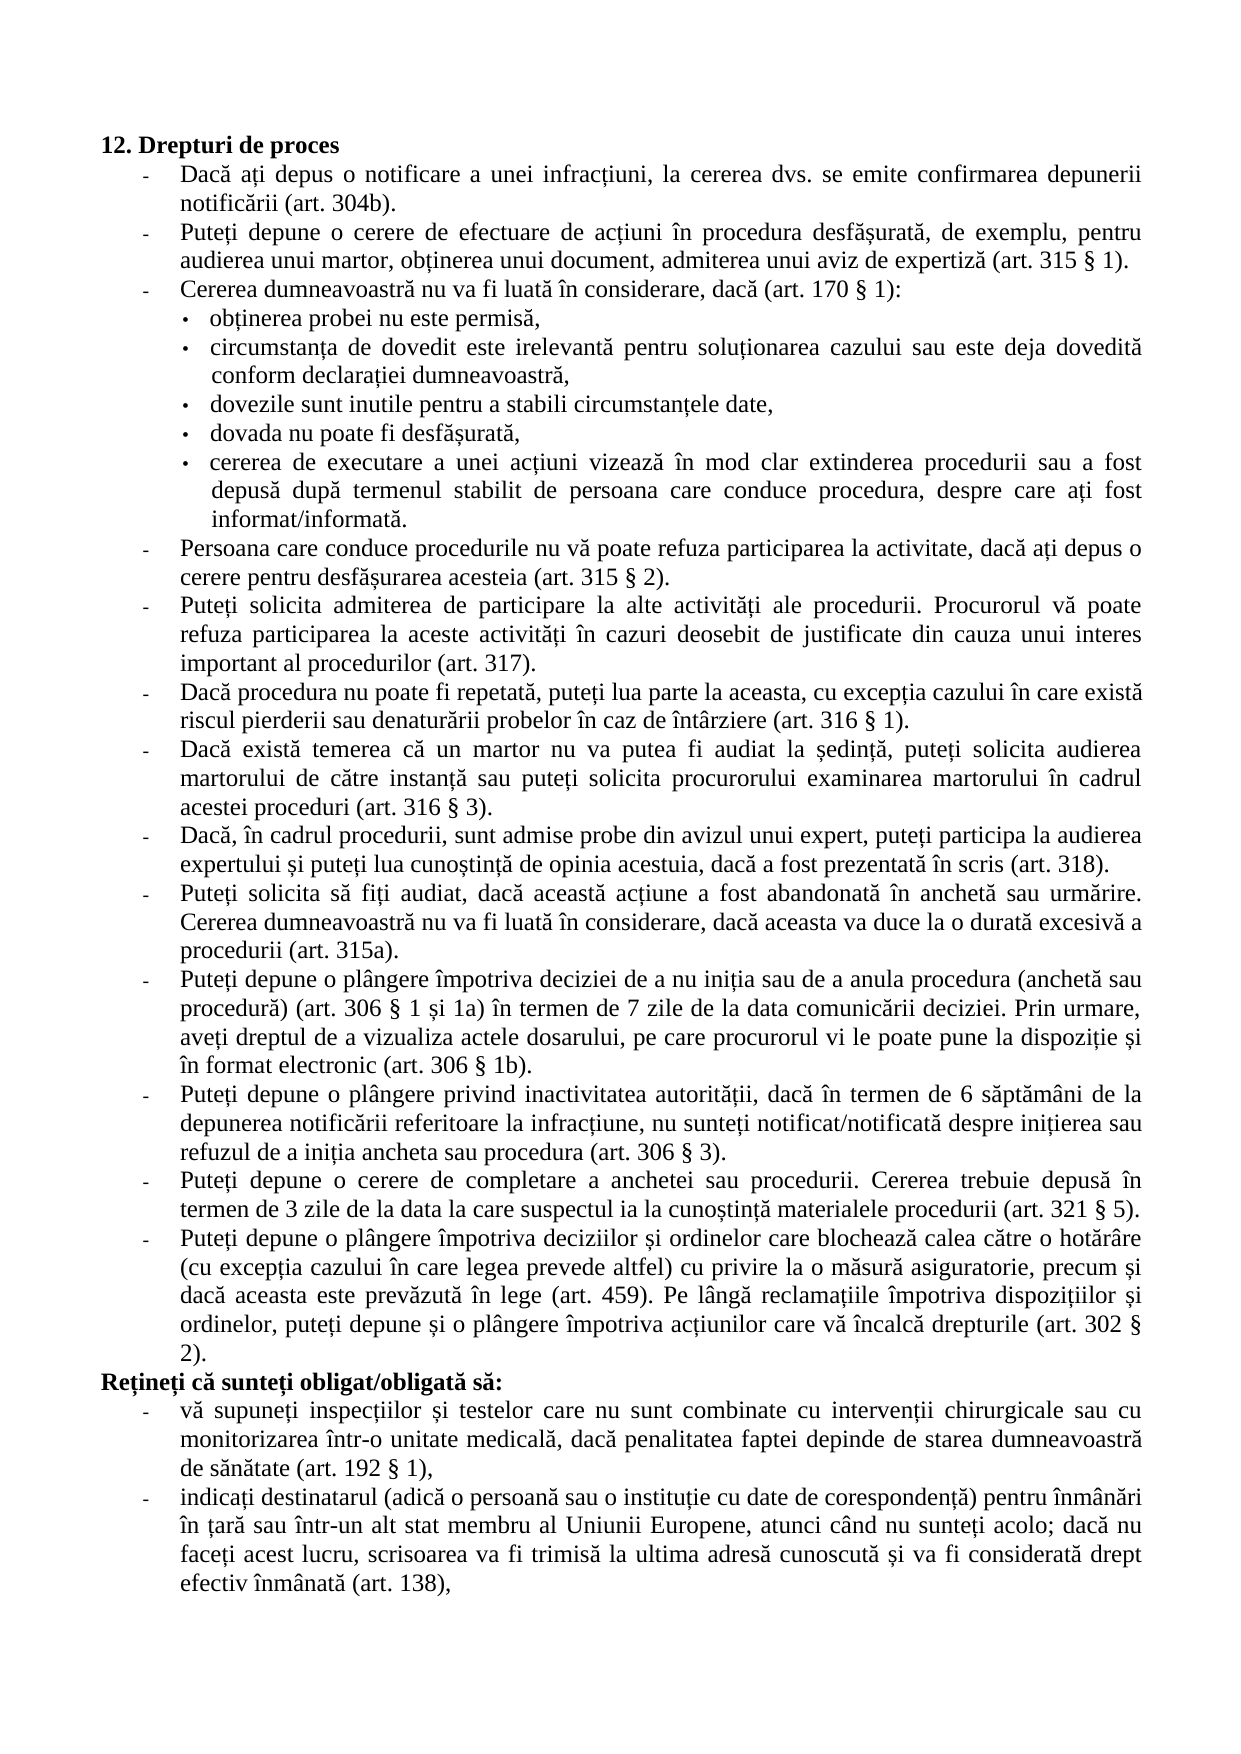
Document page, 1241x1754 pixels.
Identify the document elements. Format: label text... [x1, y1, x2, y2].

text Rețineți că sunteți obligat/obligată să: [101, 1367, 1145, 1395]
text 12. Drepturi de proces [101, 130, 1145, 159]
list dovada nu poate fi desfășurată, [182, 418, 1145, 447]
list Cererea dumneavoastră nu va fi luată în considerare, dacă (art. 170 § 1): [142, 274, 1145, 303]
list Dacă procedura nu poate fi repetată, puteți lua parte la aceasta, cu excepția cazului în care există riscul pierderii sau denaturării probelor în caz de întârziere (art. 316 § 1). [142, 677, 1143, 734]
list obținerea probei nu este permisă, [182, 303, 1145, 332]
list Dacă există temerea că un martor nu va putea fi audiat la ședință, puteți solicita audierea martorului de către instanță sau puteți solicita procurorului examinarea martorului în cadrul acestei proceduri (art. 316 § 3). [142, 734, 1143, 820]
list Persoana care conduce procedurile nu vă poate refuza participarea la activitate, dacă ați depus o cerere pentru desfășurarea acesteia (art. 315 § 2). [142, 533, 1143, 590]
list indicați destinatarul (adică o persoană sau o instituție cu date de corespondență) pentru înmânări în țară sau într-un alt stat membru al Uniunii Europene, atunci când nu sunteți acolo; dacă nu faceți acest lucru, scrisoarea va fi trimisă la ultima adresă cunoscută și va fi considerată drept efectiv înmânată (art. 138), [142, 1482, 1143, 1597]
list circumstanța de dovedit este irelevantă pentru soluționarea cazului sau este deja dovedită conform declarației dumneavoastră, [182, 332, 1143, 389]
list vă supuneți inspecțiilor și testelor care nu sunt combinate cu intervenții chirurgicale sau cu monitorizarea într-o unitate medicală, dacă penalitatea faptei depinde de starea dumneavoastră de sănătate (art. 192 § 1), [142, 1395, 1143, 1482]
list Puteți depune o cerere de completare a anchetei sau procedurii. Cererea trebuie depusă în termen de 3 zile de la data la care suspectul ia la cunoștință materialele procedurii (art. 321 § 5). [142, 1165, 1143, 1223]
list Puteți solicita admiterea de participare la alte activități ale procedurii. Procurorul vă poate refuza participarea la aceste activități în cazuri deosebit de justificate din cauza unui interes important al procedurilor (art. 317). [142, 590, 1143, 677]
list cererea de executare a unei acțiuni vizează în mod clar extinderea procedurii sau a fost depusă după termenul stabilit de persoana care conduce procedura, despre care ați fost informat/informată. [182, 447, 1143, 533]
list Dacă, în cadrul procedurii, sunt admise probe din avizul unui expert, puteți participa la audierea expertului și puteți lua cunoștință de opinia acestuia, dacă a fost prezentată în scris (art. 318). [142, 820, 1143, 878]
list Dacă ați depus o notificare a unei infracțiuni, la cererea dvs. se emite confirmarea depunerii notificării (art. 304b). [142, 159, 1143, 217]
list Puteți depune o plângere privind inactivitatea autorității, dacă în termen de 6 săptămâni de la depunerea notificării referitoare la infracțiune, nu sunteți notificat/notificată despre inițierea sau refuzul de a iniția ancheta sau procedura (art. 306 § 3). [142, 1079, 1143, 1165]
list dovezile sunt inutile pentru a stabili circumstanțele date, [182, 389, 1145, 418]
list Puteți solicita să fiți audiat, dacă această acțiune a fost abandonată în anchetă sau urmărire. Cererea dumneavoastră nu va fi luată în considerare, dacă aceasta va duce la o durată excesivă a procedurii (art. 315a). [142, 878, 1143, 964]
list Puteți depune o plângere împotriva deciziilor și ordinelor care blochează calea către o hotărâre (cu excepția cazului în care legea prevede altfel) cu privire la o măsură asiguratorie, precum și dacă aceasta este prevăzută în lege (art. 459). Pe lângă reclamațiile împotriva dispozițiilor și ordinelor, puteți depune și o plângere împotriva acțiunilor care vă încalcă drepturile (art. 302 § 2). [142, 1223, 1143, 1367]
list Puteți depune o plângere împotriva deciziei de a nu iniția sau de a anula procedura (anchetă sau procedură) (art. 306 § 1 și 1a) în termen de 7 zile de la data comunicării deciziei. Prin urmare, aveți dreptul de a vizualiza actele dosarului, pe care procurorul vi le poate pune la dispoziție și în format electronic (art. 306 § 1b). [142, 964, 1143, 1079]
list Puteți depune o cerere de efectuare de acțiuni în procedura desfășurată, de exemplu, pentru audierea unui martor, obținerea unui document, admiterea unui aviz de expertiză (art. 315 § 1). [142, 217, 1143, 274]
